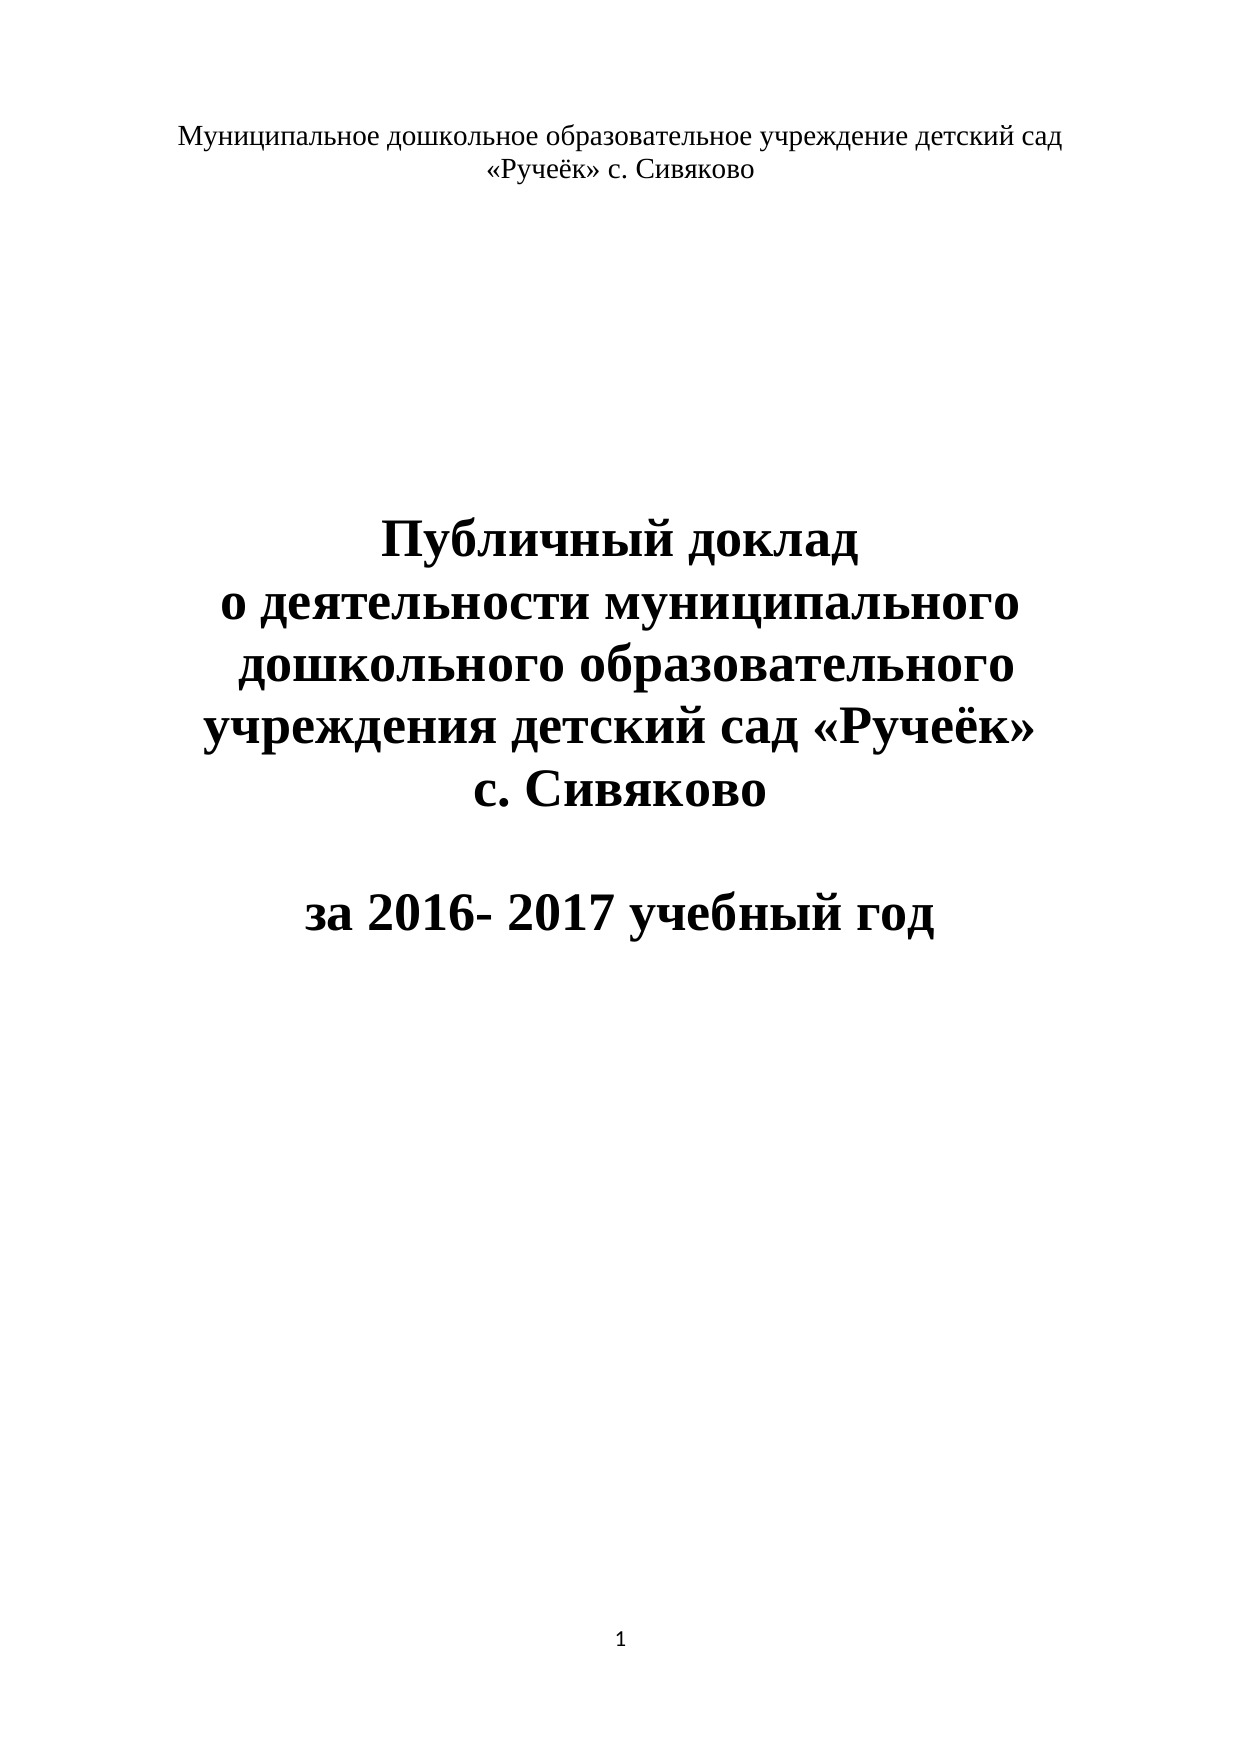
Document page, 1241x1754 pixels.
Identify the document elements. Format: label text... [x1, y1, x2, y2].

text «Ручеёк» с. Сивяково [118, 152, 1122, 185]
text учреждения детский сад «Ручеёк» [118, 693, 1122, 755]
text Муниципальное дошкольное образовательное учреждение детский сад [118, 118, 1122, 152]
text за 2016- 2017 учебный год [118, 880, 1122, 942]
text с. Сивяково [118, 755, 1122, 818]
text Публичный доклад [118, 506, 1122, 568]
text о деятельности муниципального [118, 568, 1122, 631]
text дошкольного образовательного [118, 631, 1122, 693]
